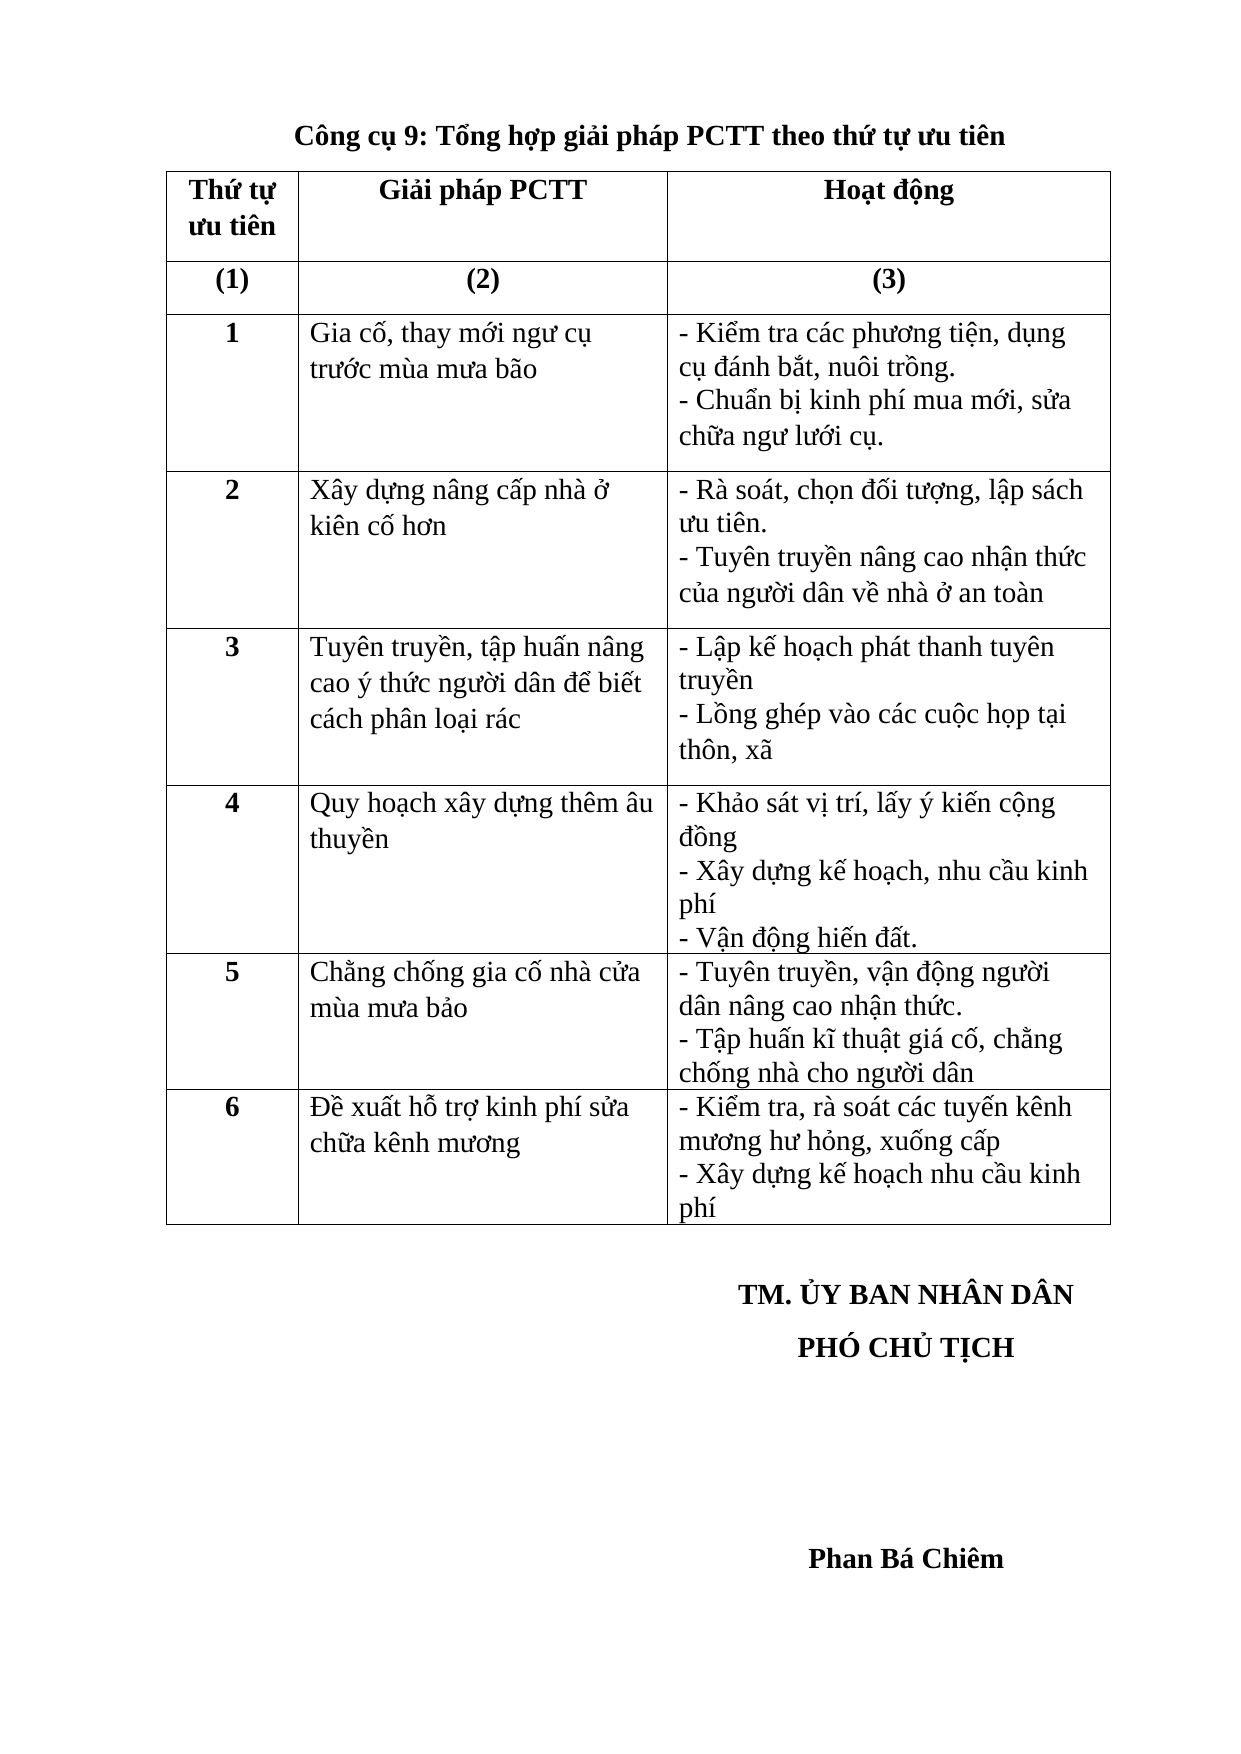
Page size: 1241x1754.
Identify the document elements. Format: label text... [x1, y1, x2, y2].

table_cell 2 [167, 472, 298, 628]
table_cell - Kiểm tra, rà soát các tuyến kênh mương hư hỏng, xuống cấp - Xây dựng kế hoạch nhu cầu kinh phí [668, 1090, 1110, 1224]
table_cell - Kiểm tra các phương tiện, dụng cụ đánh bắt, nuôi trồng. - Chuẩn bị kinh phí mua mới, sửa chữa ngư lưới cụ. [668, 315, 1110, 471]
table_cell Gia cố, thay mới ngư cụ trước mùa mưa bão [299, 315, 667, 471]
table_cell - Rà soát, chọn đối tượng, lập sách ưu tiên. - Tuyên truyền nâng cao nhận thức của người dân về nhà ở an toàn [668, 472, 1110, 628]
table_cell Tuyên truyền, tập huấn nâng cao ý thức người dân để biết cách phân loại rác [299, 629, 667, 784]
table_header Giải pháp PCTT [299, 172, 667, 261]
table_cell 6 [167, 1090, 298, 1224]
table_header Thứ tự ưu tiên [167, 172, 298, 261]
table_cell Đề xuất hỗ trợ kinh phí sửa chữa kênh mương [299, 1090, 667, 1224]
table_cell Chằng chống gia cố nhà cửa mùa mưa bảo [299, 954, 667, 1088]
table_cell (2) [299, 262, 667, 314]
table_cell Xây dựng nâng cấp nhà ở kiên cố hơn [299, 472, 667, 628]
table_cell Quy hoạch xây dựng thêm âu thuyền [299, 786, 667, 953]
table_cell - Lập kế hoạch phát thanh tuyên truyền - Lồng ghép vào các cuộc họp tại thôn, xã [668, 629, 1110, 784]
table_cell (3) [668, 262, 1110, 314]
table_cell 5 [167, 954, 298, 1088]
table_cell 4 [167, 786, 298, 953]
table_cell - Khảo sát vị trí, lấy ý kiến cộng đồng - Xây dựng kế hoạch, nhu cầu kinh phí - Vận động hiến đất. [668, 786, 1110, 953]
table_cell 3 [167, 629, 298, 784]
table_cell 1 [167, 315, 298, 471]
table_cell - Tuyên truyền, vận động người dân nâng cao nhận thức. - Tập huấn kĩ thuật giá cố, chằng chống nhà cho người dân [668, 954, 1110, 1088]
table_header Hoạt động [668, 172, 1110, 261]
table_header TM. ỦY BAN NHÂN DÂN PHÓ CHỦ TỊCH Phan Bá Chiêm [690, 1278, 1122, 1594]
table_cell (1) [167, 262, 298, 314]
text Công cụ 9: Tổng hợp giải pháp PCTT theo thứ tự ưu tiên [177, 118, 1122, 152]
